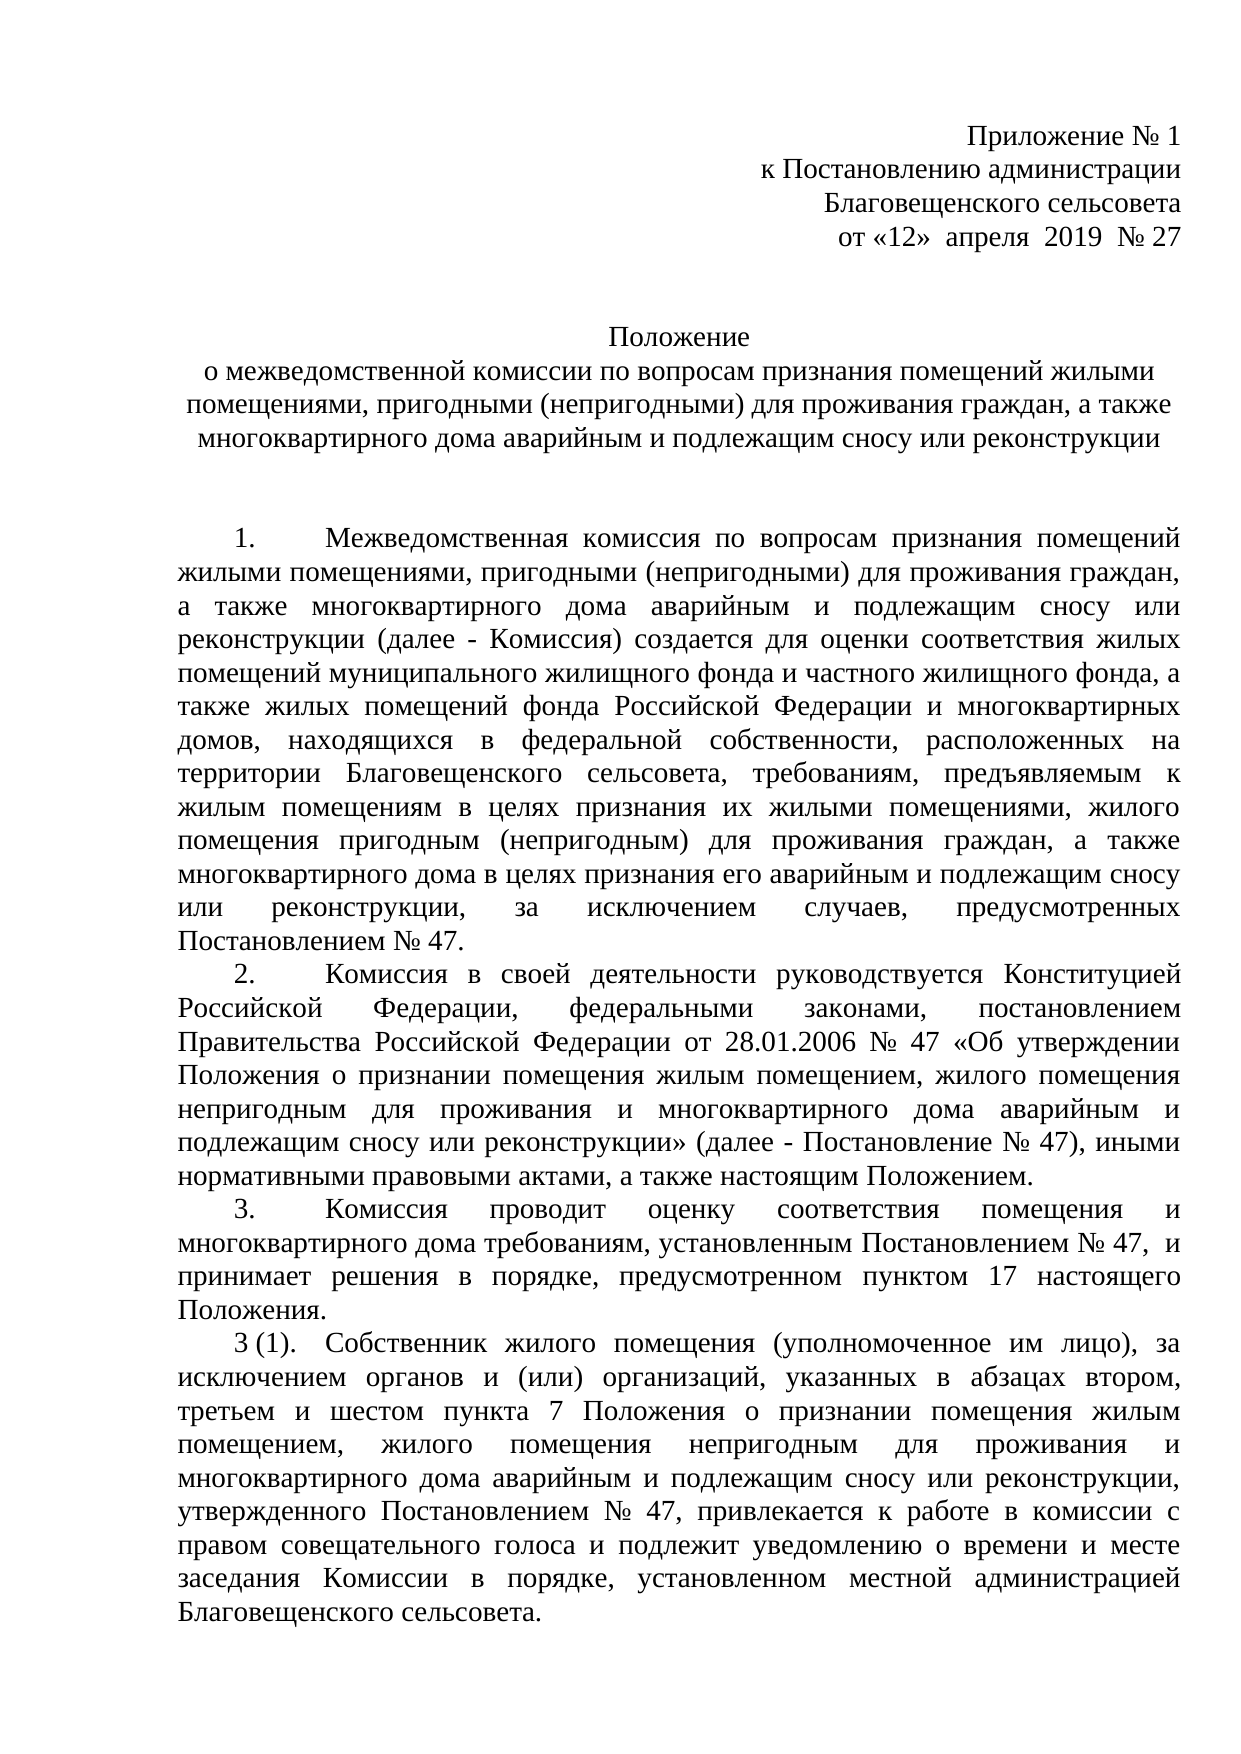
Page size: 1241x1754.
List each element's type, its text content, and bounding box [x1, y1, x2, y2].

text 2. Комиссия в своей деятельности руководствуется Конституцией Российской Федерации, федеральными законами, постановлением Правительства Российской Федерации от 28.01.2006 № 47 «Об утверждении Положения о признании помещения жилым помещением, жилого помещения непригодным для проживания и многоквартирного дома аварийным и подлежащим сносу или реконструкции» (далее - Постановление № 47), иными нормативными правовыми актами, а также настоящим Положением. [177, 957, 1181, 1191]
text о межведомственной комиссии по вопросам признания помещений жилыми помещениями, пригодными (непригодными) для проживания граждан, а также многоквартирного дома аварийным и подлежащим сносу или реконструкции [177, 353, 1181, 453]
text 3. Комиссия проводит оценку соответствия помещения и многоквартирного дома требованиям, установленным Постановлением № 47, и принимает решения в порядке, предусмотренном пунктом 17 настоящего Положения. [177, 1191, 1181, 1326]
text 1. Межведомственная комиссия по вопросам признания помещений жилыми помещениями, пригодными (непригодными) для проживания граждан, а также многоквартирного дома аварийным и подлежащим сносу или реконструкции (далее - Комиссия) создается для оценки соответствия жилых помещений муниципального жилищного фонда и частного жилищного фонда, а также жилых помещений фонда Российской Федерации и многоквартирных домов, находящихся в федеральной собственности, расположенных на территории Благовещенского сельсовета, требованиям, предъявляемым к жилым помещениям в целях признания их жилыми помещениями, жилого помещения пригодным (непригодным) для проживания граждан, а также многоквартирного дома в целях признания его аварийным и подлежащим сносу или реконструкции, за исключением случаев, предусмотренных Постановлением № 47. [177, 521, 1181, 957]
text Положение [177, 319, 1181, 353]
text 3 (1). Собственник жилого помещения (уполномоченное им лицо), за исключением органов и (или) организаций, указанных в абзацах втором, третьем и шестом пункта 7 Положения о признании помещения жилым помещением, жилого помещения непригодным для проживания и многоквартирного дома аварийным и подлежащим сносу или реконструкции, утвержденного Постановлением № 47, привлекается к работе в комиссии с правом совещательного голоса и подлежит уведомлению о времени и месте заседания Комиссии в порядке, установленном местной администрацией Благовещенского сельсовета. [177, 1326, 1181, 1627]
text от «12» апреля 2019 № 27 [693, 219, 1181, 252]
text Приложение № 1 [472, 118, 1181, 152]
text к Постановлению администрации Благовещенского сельсовета [620, 152, 1181, 219]
